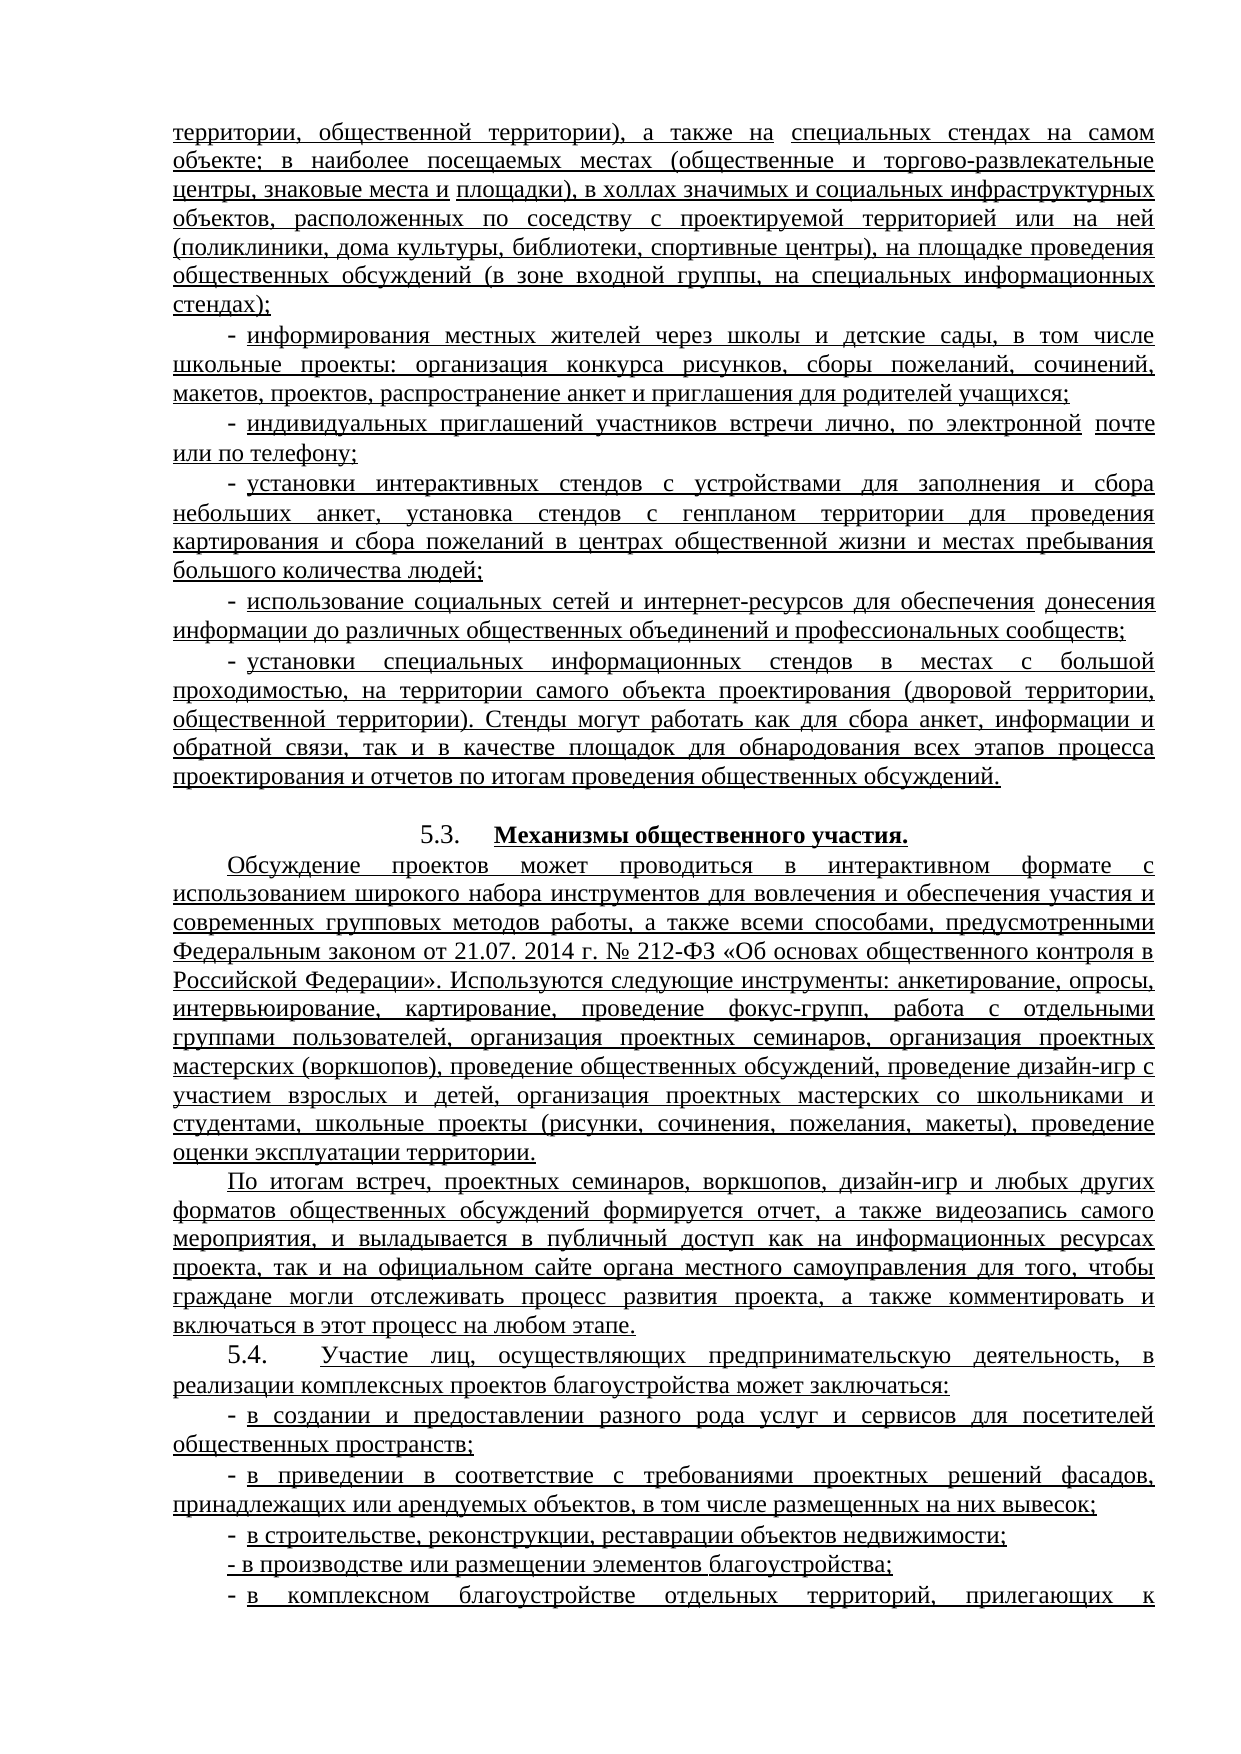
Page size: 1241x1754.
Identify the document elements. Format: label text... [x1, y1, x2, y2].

list установки интерактивных стендов с устройствами для заполнения и сбора небольших анкет, установка стендов с генпланом территории для проведения картирования и сбора пожеланий в центрах общественной жизни и местах пребывания большого количества людей; [173, 466, 1155, 523]
text Обсуждение проектов может проводиться в интерактивном формате с использованием широкого набора инструментов для вовлечения и обеспечения участия и современных групповых методов работы, а также всеми способами, предусмотренными Федеральным законом от 21.07. 2014 г. № 212-ФЗ «Об основах общественного контроля в Российской Федерации». Используются следующие инструменты: анкетирование, опросы, интервьюирование, картирование, проведение фокус-групп, работа с отдельными группами пользователей, организация проектных семинаров, организация проектных мастерских (воркшопов), проведение общественных обсуждений, проведение дизайн-игр с участием взрослых и детей, организация проектных мастерских со школьниками и студентами, школьные проекты (рисунки, сочинения, пожелания, макеты), проведение оценки эксплуатации территории. [173, 850, 1155, 903]
list использование социальных сетей и интернет-ресурсов для обеспечения донесения информации до различных общественных объединений и профессиональных сообществ; [173, 584, 1155, 644]
text Обсуждение проектов может проводиться в интерактивном формате с использованием широкого набора инструментов для вовлечения и обеспечения участия и современных групповых методов работы, а также всеми способами, предусмотренными Федеральным законом от 21.07. 2014 г. № 212-ФЗ «Об основах общественного контроля в Российской Федерации». Используются следующие инструменты: анкетирование, опросы, интервьюирование, картирование, проведение фокус-групп, работа с отдельными группами пользователей, организация проектных семинаров, организация проектных мастерских (воркшопов), проведение общественных обсуждений, проведение дизайн-игр с участием взрослых и детей, организация проектных мастерских со школьниками и студентами, школьные проекты (рисунки, сочинения, пожелания, макеты), проведение оценки эксплуатации территории. [173, 934, 1155, 990]
list установки интерактивных стендов с устройствами для заполнения и сбора небольших анкет, установка стендов с генпланом территории для проведения картирования и сбора пожеланий в центрах общественной жизни и местах пребывания большого количества людей; [173, 553, 1155, 584]
list в приведении в соответствие с требованиями проектных решений фасадов, принадлежащих или арендуемых объектов, в том числе размещенных на них вывесок; [173, 1458, 1155, 1518]
text По итогам встреч, проектных семинаров, воркшопов, дизайн-игр и любых других форматов общественных обсуждений формируется отчет, а также видеозапись самого мероприятия, и выладывается в публичный доступ как на информационных ресурсах проекта, так и на официальном сайте органа местного самоуправления для того, чтобы граждане могли отслеживать процесс развития проекта, а также комментировать и включаться в этот процесс на любом этапе. [173, 1279, 1155, 1306]
text - в производстве или размещении элементов благоустройства; [227, 1549, 1155, 1578]
text По итогам встреч, проектных семинаров, воркшопов, дизайн-игр и любых других форматов общественных обсуждений формируется отчет, а также видеозапись самого мероприятия, и выладывается в публичный доступ как на информационных ресурсах проекта, так и на официальном сайте органа местного самоуправления для того, чтобы граждане могли отслеживать процесс развития проекта, а также комментировать и включаться в этот процесс на любом этапе. [173, 1166, 1155, 1220]
text По итогам встреч, проектных семинаров, воркшопов, дизайн-игр и любых других форматов общественных обсуждений формируется отчет, а также видеозапись самого мероприятия, и выладывается в публичный доступ как на информационных ресурсах проекта, так и на официальном сайте органа местного самоуправления для того, чтобы граждане могли отслеживать процесс развития проекта, а также комментировать и включаться в этот процесс на любом этапе. [173, 1250, 1155, 1277]
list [173, 117, 1155, 170]
list установки специальных информационных стендов в местах с большой проходимостью, на территории самого объекта проектирования (дворовой территории, общественной территории). Стенды могут работать как для сбора анкет, информации и обратной связи, так и в качестве площадок для обнародования всех этапов процесса проектирования и отчетов по итогам проведения общественных обсуждений. [173, 759, 1155, 790]
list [173, 1578, 1155, 1609]
list в строительстве, реконструкции, реставрации объектов недвижимости; [173, 1518, 1155, 1549]
text По итогам встреч, проектных семинаров, воркшопов, дизайн-игр и любых других форматов общественных обсуждений формируется отчет, а также видеозапись самого мероприятия, и выладывается в публичный доступ как на информационных ресурсах проекта, так и на официальном сайте органа местного самоуправления для того, чтобы граждане могли отслеживать процесс развития проекта, а также комментировать и включаться в этот процесс на любом этапе. [173, 1307, 1155, 1338]
list информирования местных жителей через школы и детские сады, в том числе школьные проекты: организация конкурса рисунков, сборы пожеланий, сочинений, макетов, проектов, распространение анкет и приглашения для родителей учащихся; [173, 318, 1155, 374]
list установки специальных информационных стендов в местах с большой проходимостью, на территории самого объекта проектирования (дворовой территории, общественной территории). Стенды могут работать как для сбора анкет, информации и обратной связи, так и в качестве площадок для обнародования всех этапов процесса проектирования и отчетов по итогам проведения общественных обсуждений. [173, 644, 1155, 700]
list индивидуальных приглашений участников встречи лично, по электронной почте или по телефону; [173, 407, 1155, 466]
list установки специальных информационных стендов в местах с большой проходимостью, на территории самого объекта проектирования (дворовой территории, общественной территории). Стенды могут работать как для сбора анкет, информации и обратной связи, так и в качестве площадок для обнародования всех этапов процесса проектирования и отчетов по итогам проведения общественных обсуждений. [173, 730, 1155, 757]
list информирования местных жителей через школы и детские сады, в том числе школьные проекты: организация конкурса рисунков, сборы пожеланий, сочинений, макетов, проектов, распространение анкет и приглашения для родителей учащихся; [173, 376, 1155, 407]
list установки специальных информационных стендов в местах с большой проходимостью, на территории самого объекта проектирования (дворовой территории, общественной территории). Стенды могут работать как для сбора анкет, информации и обратной связи, так и в качестве площадок для обнародования всех этапов процесса проектирования и отчетов по итогам проведения общественных обсуждений. [173, 701, 1155, 729]
list Механизмы общественного участия. [173, 819, 1155, 850]
list в создании и предоставлении разного рода услуг и сервисов для посетителей общественных пространств; [173, 1398, 1155, 1458]
text По итогам встреч, проектных семинаров, воркшопов, дизайн-игр и любых других форматов общественных обсуждений формируется отчет, а также видеозапись самого мероприятия, и выладывается в публичный доступ как на информационных ресурсах проекта, так и на официальном сайте органа местного самоуправления для того, чтобы граждане могли отслеживать процесс развития проекта, а также комментировать и включаться в этот процесс на любом этапе. [173, 1221, 1155, 1248]
list установки интерактивных стендов с устройствами для заполнения и сбора небольших анкет, установка стендов с генпланом территории для проведения картирования и сбора пожеланий в центрах общественной жизни и местах пребывания большого количества людей; [173, 524, 1155, 551]
list Участие лиц, осуществляющих предпринимательскую деятельность, в реализации комплексных проектов благоустройства может заключаться: [173, 1338, 1155, 1398]
